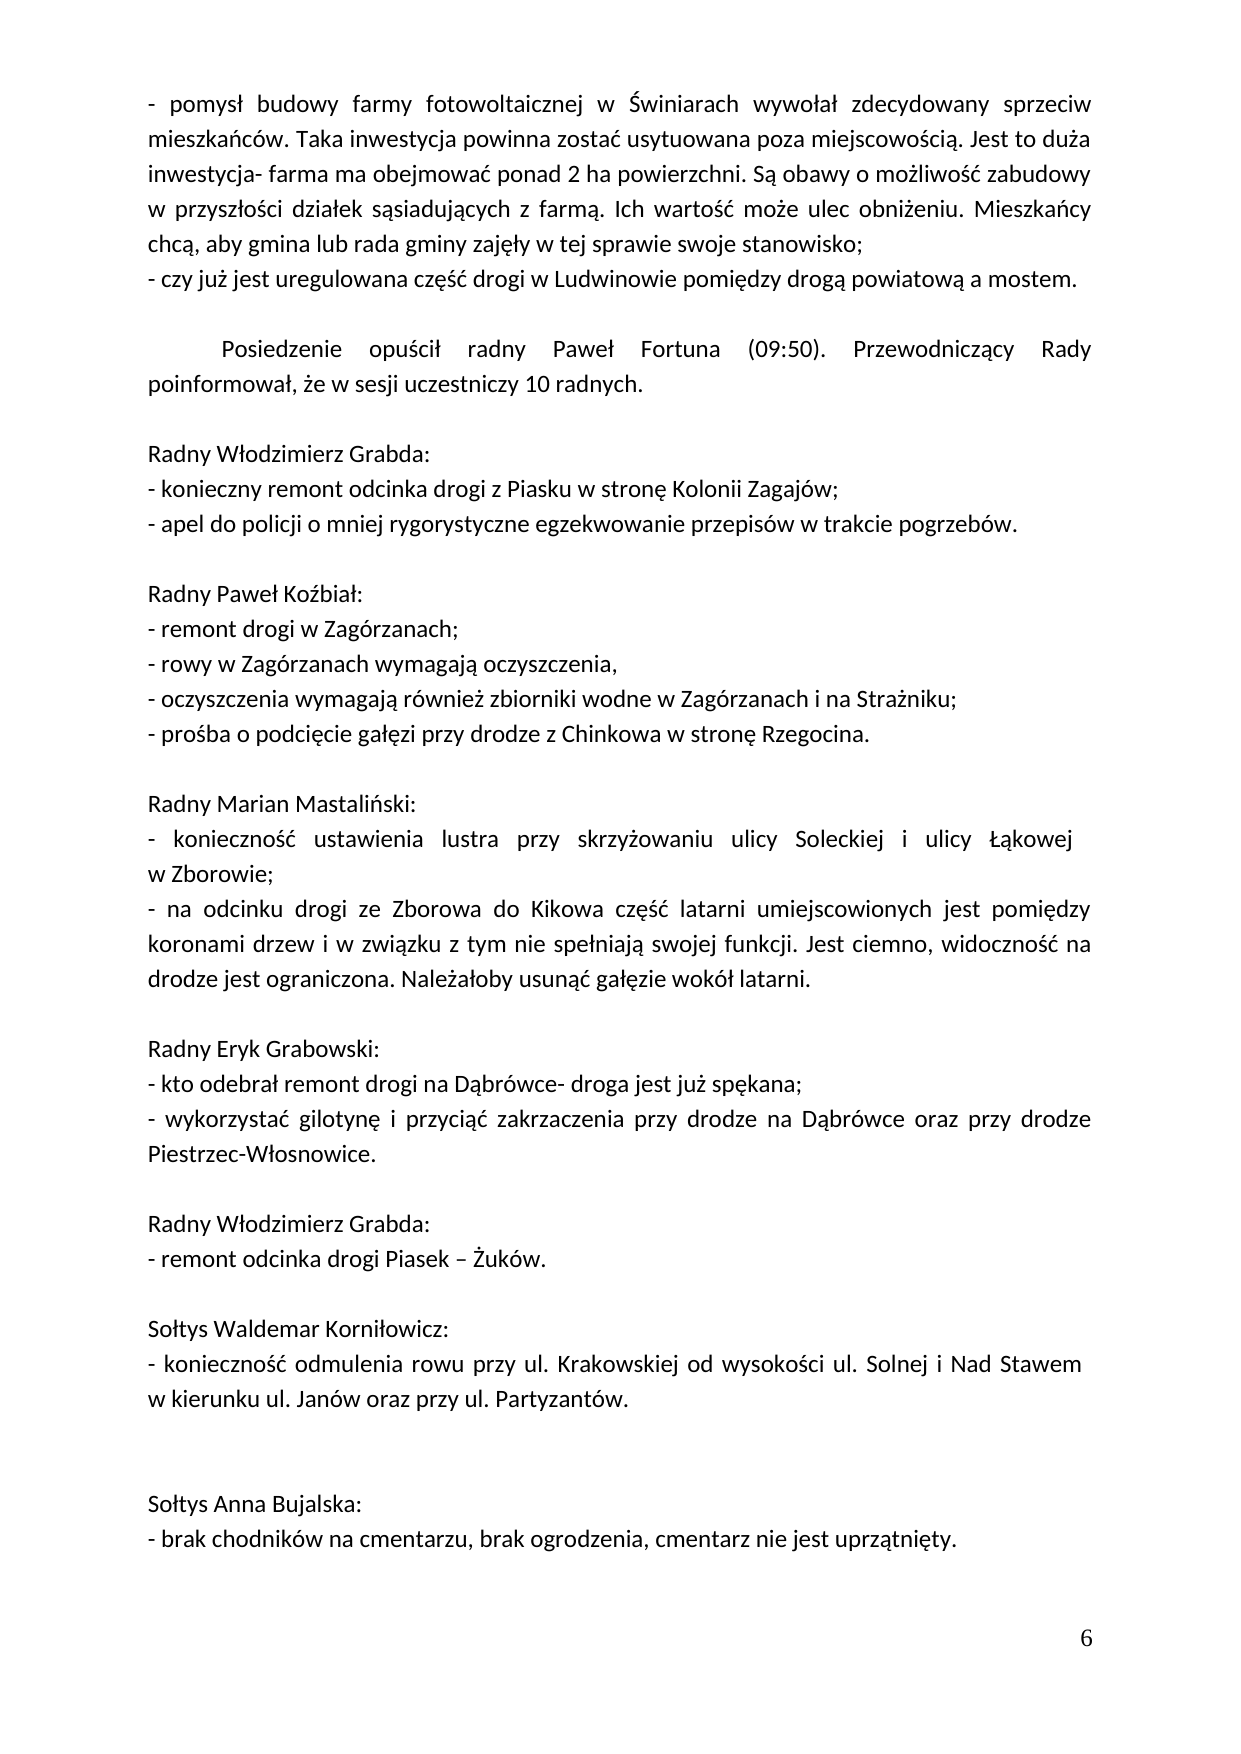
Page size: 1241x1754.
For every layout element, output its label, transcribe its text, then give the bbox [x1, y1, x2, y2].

text - remont drogi w Zagórzanach; [148, 614, 1092, 644]
text - rowy w Zagórzanach wymagają oczyszczenia, [148, 649, 1092, 679]
text - konieczność odmulenia rowu przy ul. Krakowskiej od wysokości ul. Solnej i Nad Stawem w kierunku ul. Janów oraz przy ul. Partyzantów. [148, 1349, 1092, 1414]
text Sołtys Waldemar Korniłowicz: [148, 1314, 1092, 1344]
text - czy już jest uregulowana część drogi w Ludwinowie pomiędzy drogą powiatową a mostem. [148, 264, 1092, 294]
text - kto odebrał remont drogi na Dąbrówce- droga jest już spękana; [148, 1069, 1092, 1099]
text Radny Marian Mastaliński: [148, 789, 1092, 819]
text Radny Eryk Grabowski: [148, 1034, 1092, 1064]
text Radny Włodzimierz Grabda: [148, 1209, 1092, 1239]
text Posiedzenie opuścił radny Paweł Fortuna (09:50). Przewodniczący Rady poinformował, że w sesji uczestniczy 10 radnych. [148, 334, 1092, 399]
text Sołtys Anna Bujalska: [148, 1489, 1092, 1519]
text - oczyszczenia wymagają również zbiorniki wodne w Zagórzanach i na Strażniku; [148, 684, 1092, 714]
text - na odcinku drogi ze Zborowa do Kikowa część latarni umiejscowionych jest pomiędzy koronami drzew i w związku z tym nie spełniają swojej funkcji. Jest ciemno, widoczność na drodze jest ograniczona. Należałoby usunąć gałęzie wokół latarni. [148, 894, 1092, 994]
text - brak chodników na cmentarzu, brak ogrodzenia, cmentarz nie jest uprzątnięty. [148, 1524, 1092, 1554]
text Radny Włodzimierz Grabda: [148, 439, 1092, 469]
text - wykorzystać gilotynę i przyciąć zakrzaczenia przy drodze na Dąbrówce oraz przy drodze Piestrzec-Włosnowice. [148, 1104, 1092, 1169]
text - konieczny remont odcinka drogi z Piasku w stronę Kolonii Zagajów; [148, 474, 1092, 504]
text - konieczność ustawienia lustra przy skrzyżowaniu ulicy Soleckiej i ulicy Łąkowej w Zborowie; [148, 824, 1092, 889]
text - remont odcinka drogi Piasek – Żuków. [148, 1244, 1092, 1274]
text - prośba o podcięcie gałęzi przy drodze z Chinkowa w stronę Rzegocina. [148, 719, 1092, 749]
text - pomysł budowy farmy fotowoltaicznej w Świniarach wywołał zdecydowany sprzeciw mieszkańców. Taka inwestycja powinna zostać usytuowana poza miejscowością. Jest to duża inwestycja- farma ma obejmować ponad 2 ha powierzchni. Są obawy o możliwość zabudowy w przyszłości działek sąsiadujących z farmą. Ich wartość może ulec obniżeniu. Mieszkańcy chcą, aby gmina lub rada gminy zajęły w tej sprawie swoje stanowisko; [148, 89, 1092, 259]
text - apel do policji o mniej rygorystyczne egzekwowanie przepisów w trakcie pogrzebów. [148, 509, 1092, 539]
text Radny Paweł Koźbiał: [148, 579, 1092, 609]
